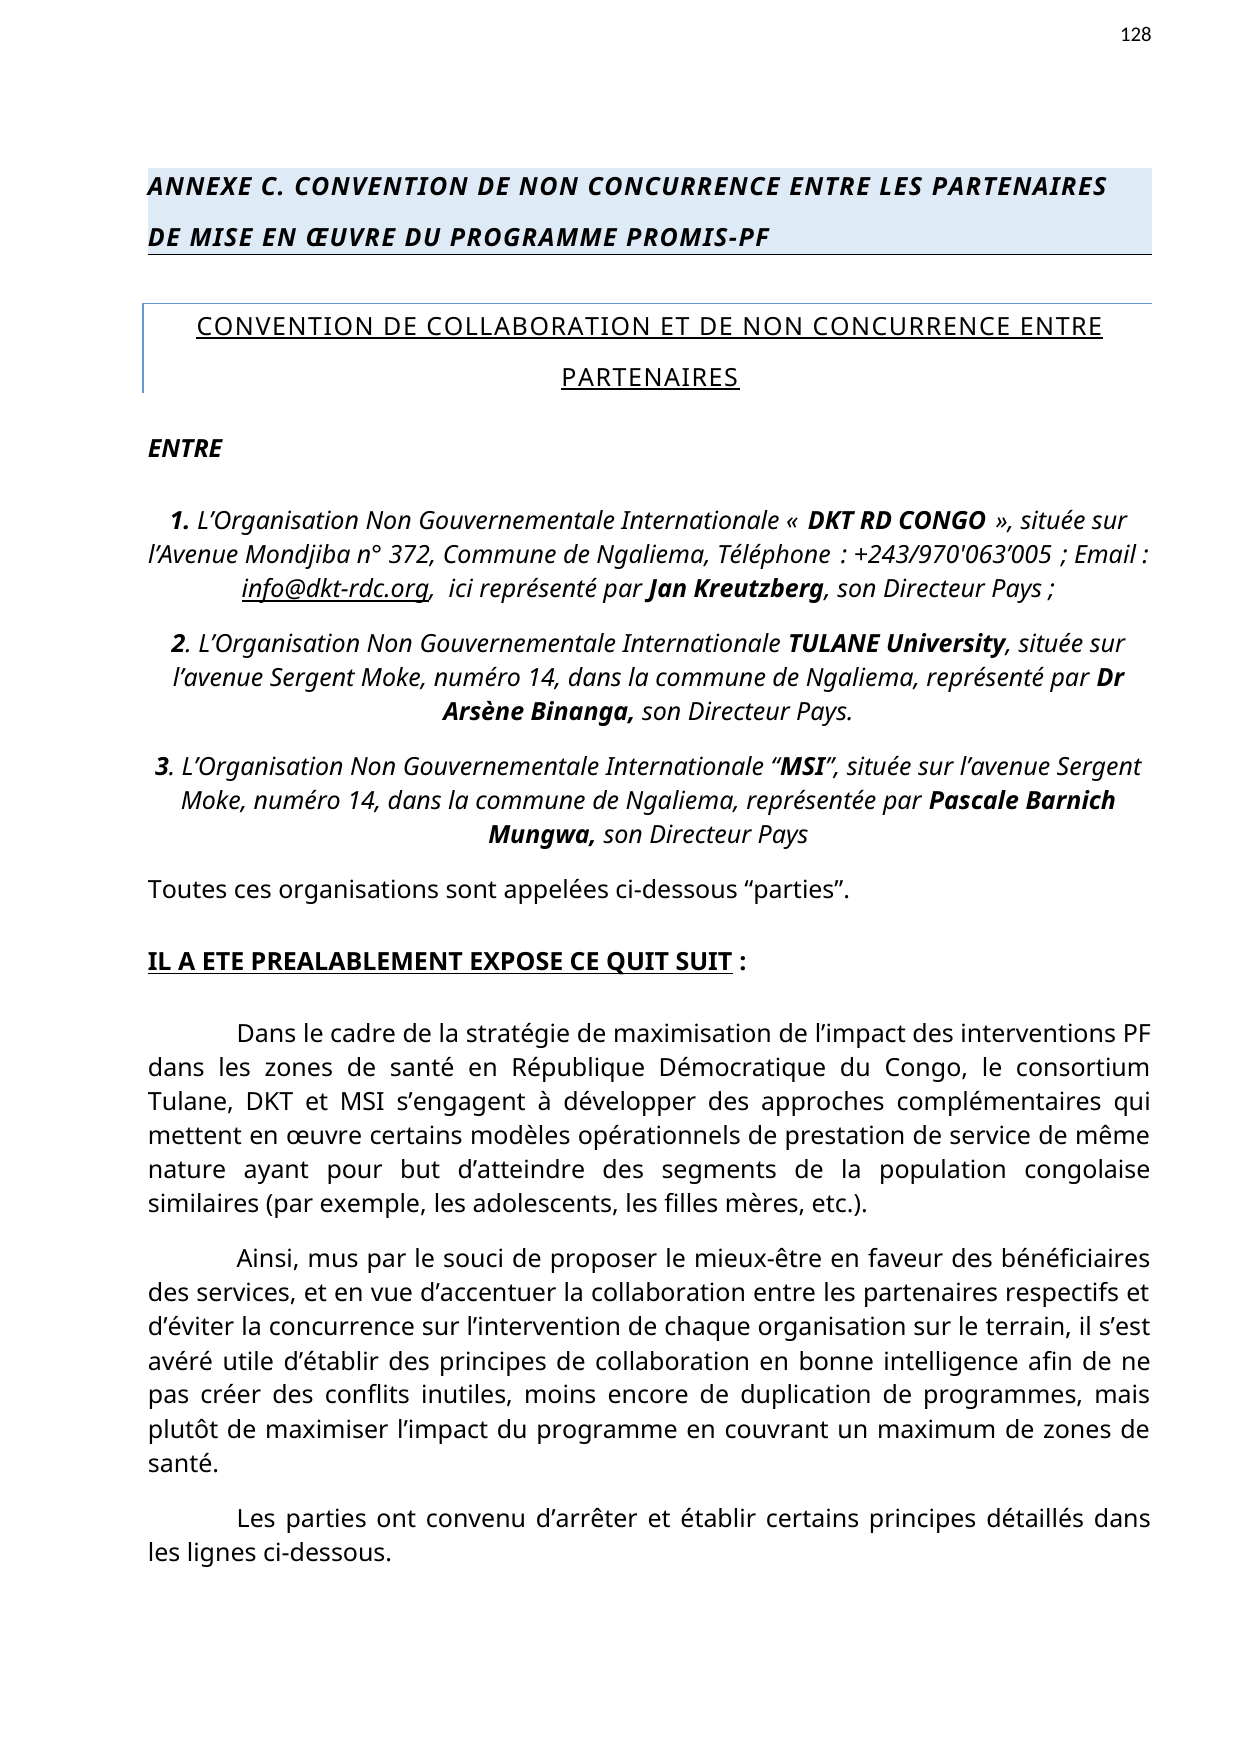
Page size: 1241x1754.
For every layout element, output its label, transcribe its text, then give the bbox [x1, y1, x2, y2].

text 2. L’Organisation Non Gouvernementale Internationale TULANE University, située sur l’avenue Sergent Moke, numéro 14, dans la commune de Ngaliema, représenté par Dr Arsène Binanga, son Directeur Pays. [148, 626, 1152, 728]
text IL A ETE PREALABLEMENT EXPOSE CE QUIT SUIT : [148, 944, 1152, 978]
text Dans le cadre de la stratégie de maximisation de l’impact des interventions PF dans les zones de santé en République Démocratique du Congo, le consortium Tulane, DKT et MSI s’engagent à développer des approches complémentaires qui mettent en œuvre certains modèles opérationnels de prestation de service de même nature ayant pour but d’atteindre des segments de la population congolaise similaires (par exemple, les adolescents, les filles mères, etc.). [148, 1016, 1152, 1220]
text 3. L’Organisation Non Gouvernementale Internationale “MSI”, située sur l’avenue Sergent Moke, numéro 14, dans la commune de Ngaliema, représentée par Pascale Barnich Mungwa, son Directeur Pays [148, 749, 1152, 851]
text CONVENTION DE COLLABORATION ET DE NON CONCURRENCE ENTRE PARTENAIRES [144, 304, 1152, 393]
text Ainsi, mus par le souci de proposer le mieux-être en faveur des bénéficiaires des services, et en vue d’accentuer la collaboration entre les partenaires respectifs et d’éviter la concurrence sur l’intervention de chaque organisation sur le terrain, il s’est avéré utile d’établir des principes de collaboration en bonne intelligence afin de ne pas créer des conflits inutiles, moins encore de duplication de programmes, mais plutôt de maximiser l’impact du programme en couvrant un maximum de zones de santé. [148, 1241, 1152, 1479]
text 1. L’Organisation Non Gouvernementale Internationale « DKT RD CONGO », située sur l’Avenue Mondjiba n° 372, Commune de Ngaliema, Téléphone : +243/970'063’005 ; Email : info@dkt-rdc.org, ici représenté par Jan Kreutzberg, son Directeur Pays ; [148, 503, 1152, 605]
text Les parties ont convenu d’arrêter et établir certains principes détaillés dans les lignes ci-dessous. [148, 1500, 1152, 1568]
text ENTRE [148, 431, 1152, 465]
text ANNEXE C. Convention de non concurrence entre les partenaires de mise en œuvre du programme promis-pf [148, 168, 1152, 254]
text Toutes ces organisations sont appelées ci-dessous “parties”. [148, 872, 1152, 906]
